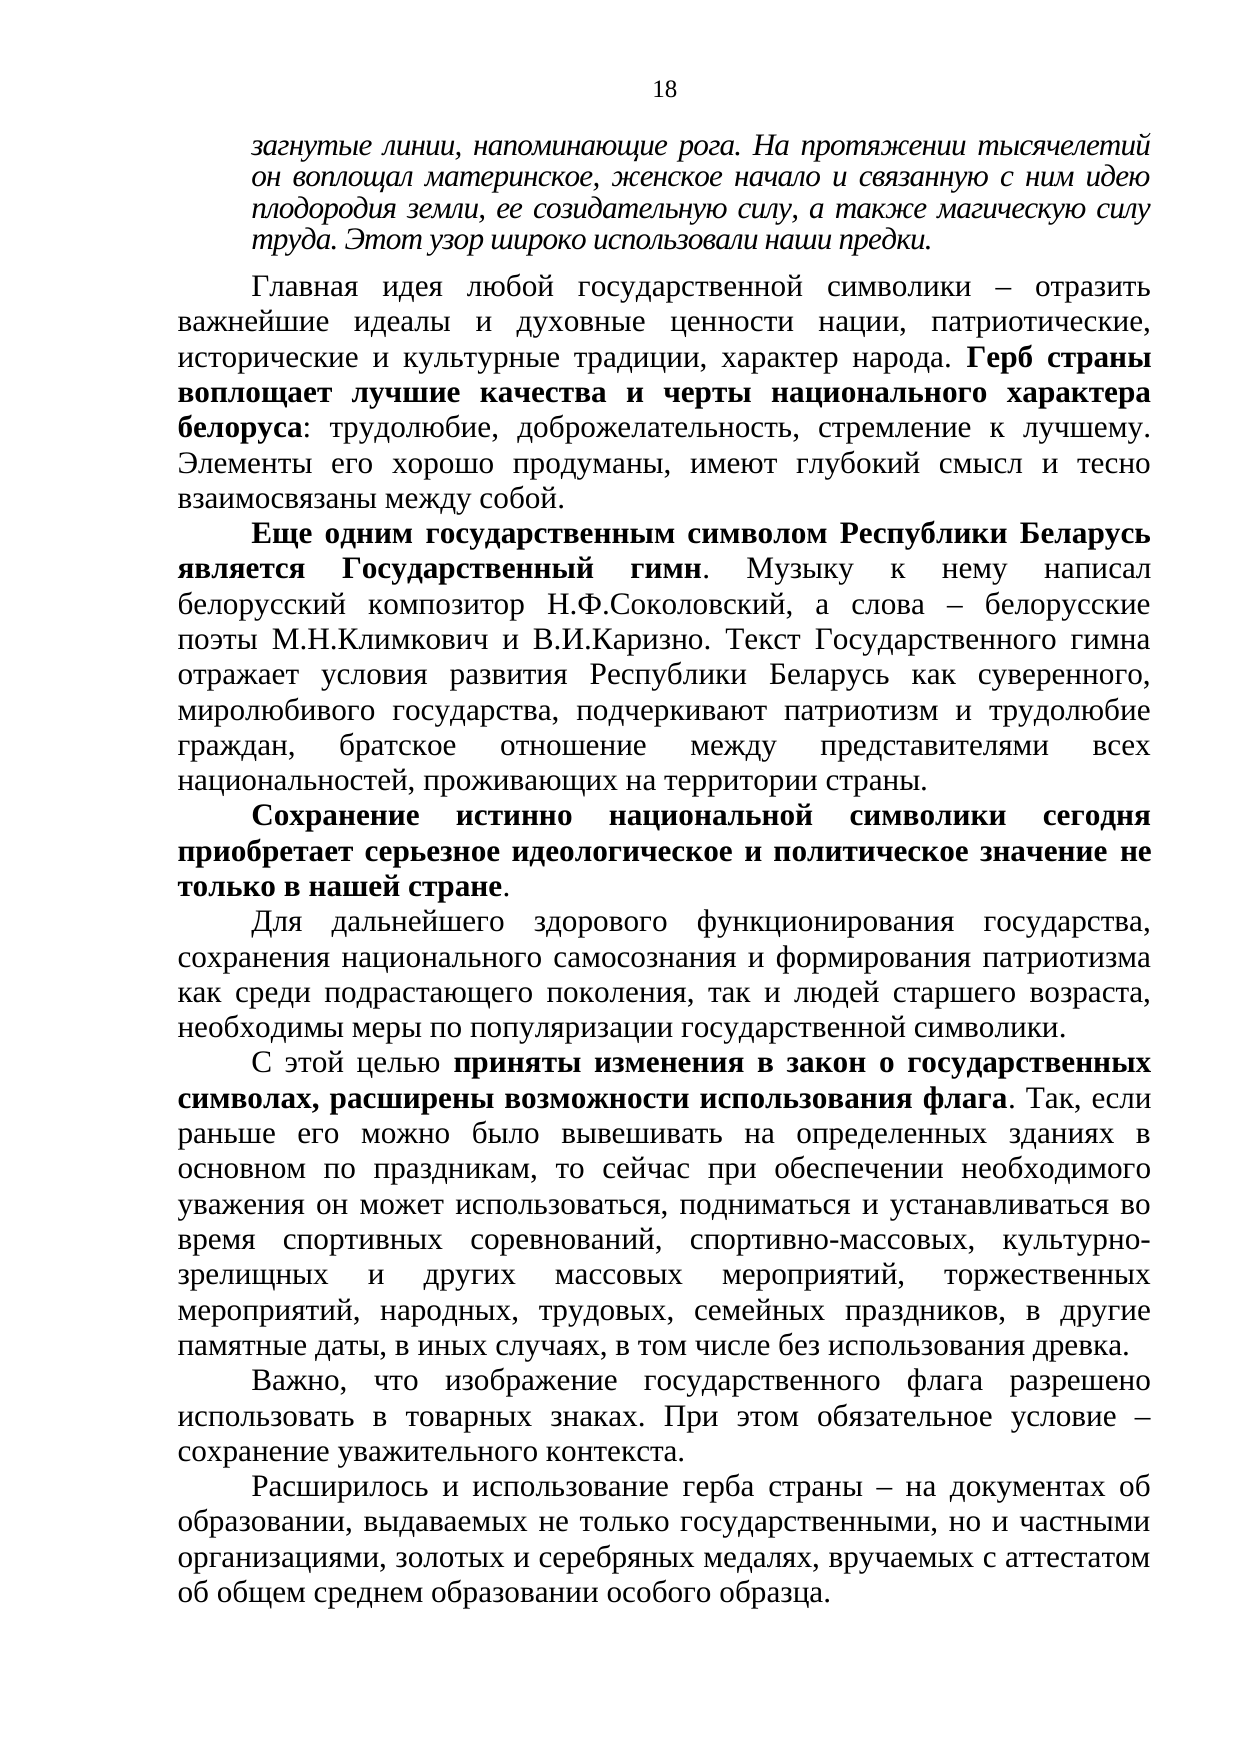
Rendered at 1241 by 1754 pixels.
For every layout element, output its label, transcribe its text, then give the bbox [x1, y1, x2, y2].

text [251, 131, 1152, 256]
text Для дальнейшего здорового функционирования государства, сохранения национального самосознания и формирования патриотизма как среди подрастающего поколения, так и людей старшего возраста, необходимы меры по популяризации государственной символики. [177, 903, 1152, 1044]
text Расширилось и использование герба страны – на документах об образовании, выдаваемых не только государственными, но и частными организациями, золотых и серебряных медалях, вручаемых с аттестатом об общем среднем образовании особого образца. [177, 1468, 1152, 1609]
text Еще одним государственным символом Республики Беларусь является Государственный гимн. Музыку к нему написал белорусский композитор Н.Ф.Соколовский, а слова – белорусские поэты М.Н.Климкович и В.И.Каризно. Текст Государственного гимна отражает условия развития Республики Беларусь как суверенного, миролюбивого государства, подчеркивают патриотизм и трудолюбие граждан, братское отношение между представителями всех национальностей, проживающих на территории страны. [177, 515, 1152, 797]
text Главная идея любой государственной символики – отразить важнейшие идеалы и духовные ценности нации, патриотические, исторические и культурные традиции, характер народа. Герб страны воплощает лучшие качества и черты национального характера белоруса: трудолюбие, доброжелательность, стремление к лучшему. Элементы его хорошо продуманы, имеют глубокий смысл и тесно взаимосвязаны между собой. [177, 268, 1152, 515]
text Сохранение истинно национальной символики сегодня приобретает серьезное идеологическое и политическое значение не только в нашей стране. [177, 797, 1152, 903]
text Важно, что изображение государственного флага разрешено использовать в товарных знаках. При этом обязательное условие – сохранение уважительного контекста. [177, 1362, 1152, 1468]
text С этой целью приняты изменения в закон о государственных символах, расширены возможности использования флага. Так, если раньше его можно было вывешивать на определенных зданиях в основном по праздникам, то сейчас при обеспечении необходимого уважения он может использоваться, подниматься и устанавливаться во время спортивных соревнований, спортивно-массовых, культурно-зрелищных и других массовых мероприятий, торжественных мероприятий, народных, трудовых, семейных праздников, в другие памятные даты, в иных случаях, в том числе без использования древка. [177, 1044, 1152, 1362]
